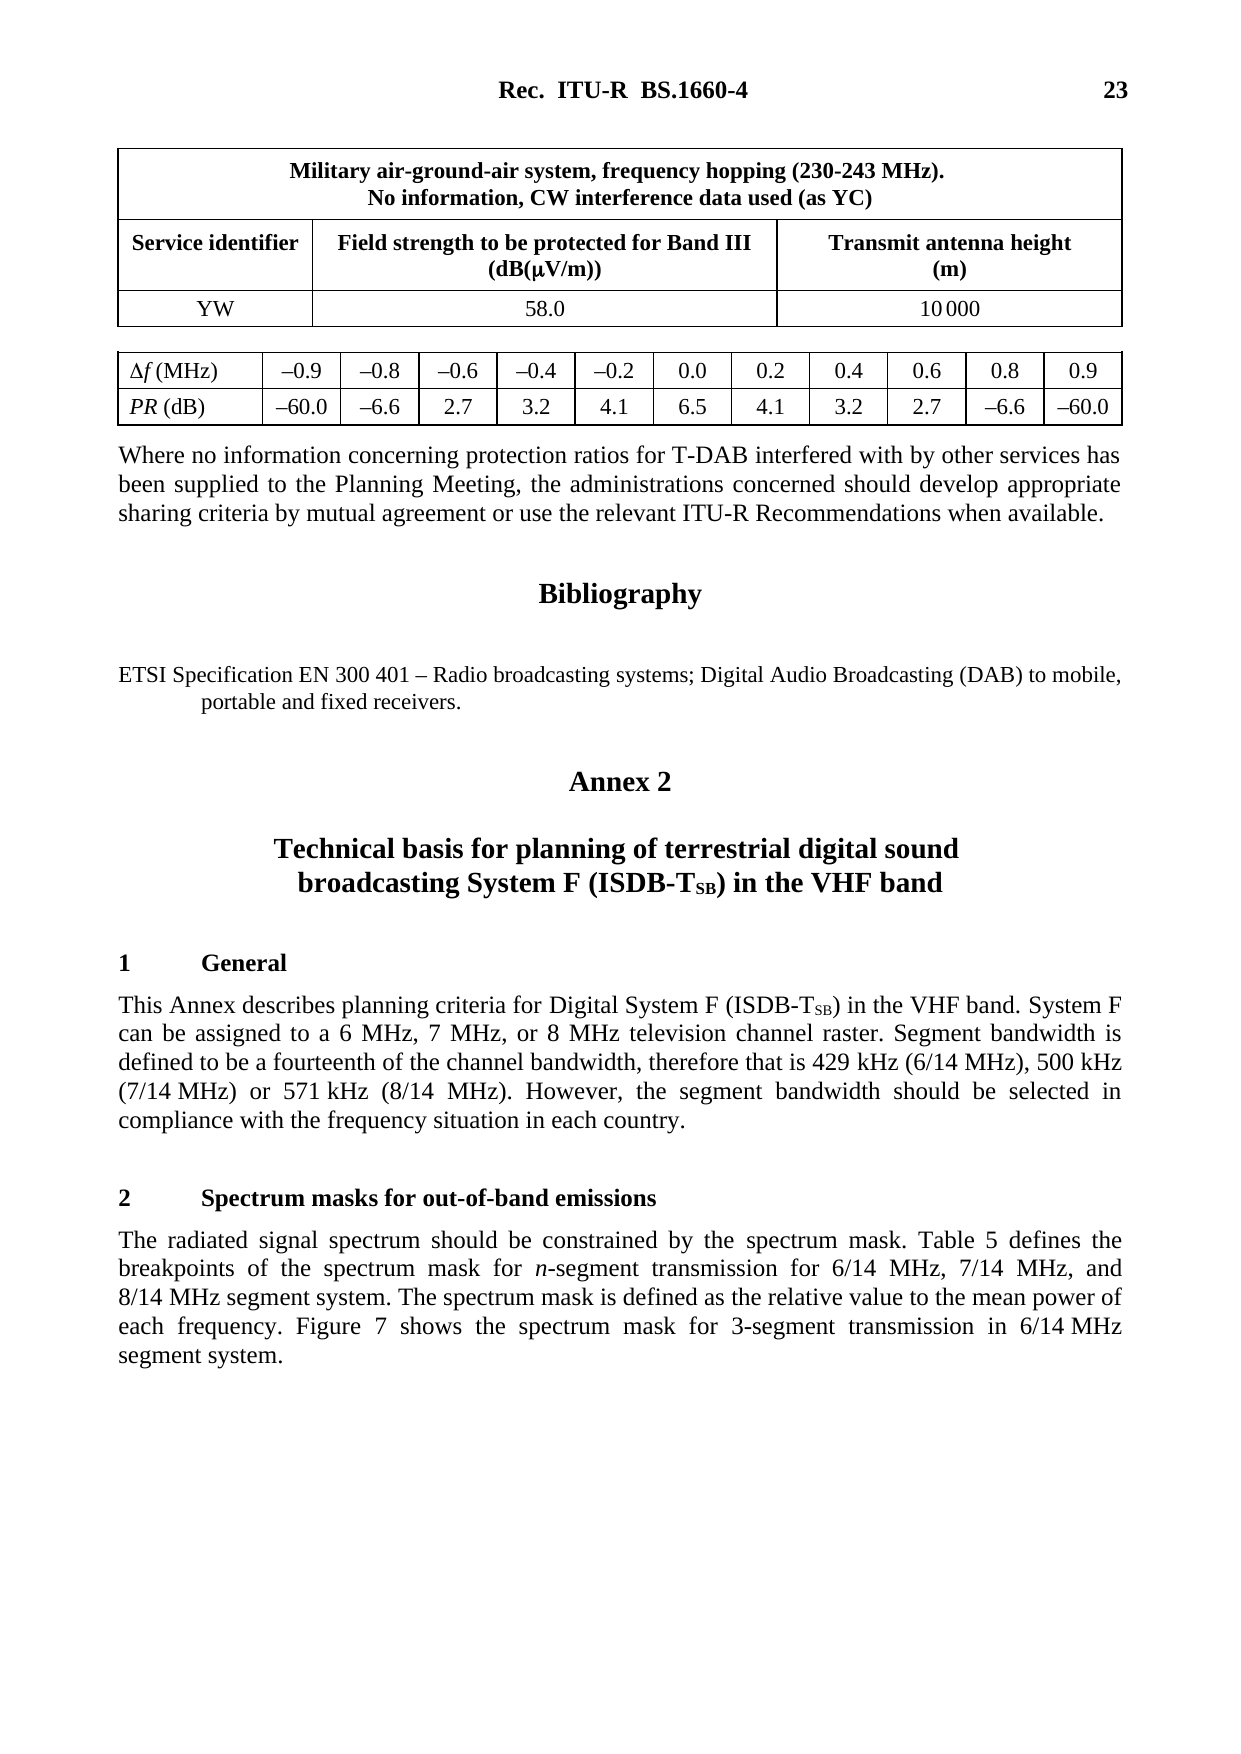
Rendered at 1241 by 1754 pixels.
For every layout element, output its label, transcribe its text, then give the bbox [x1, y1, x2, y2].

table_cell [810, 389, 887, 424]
text ETSI Specification EN 300 401 – Radio broadcasting systems; Digital Audio Broadcasting (DAB) to mobile, portable and fixed receivers. [118, 662, 1122, 714]
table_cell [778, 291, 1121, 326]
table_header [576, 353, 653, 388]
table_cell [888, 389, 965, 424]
subtitle 2 Spectrum masks for out-of-band emissions [118, 1183, 1122, 1212]
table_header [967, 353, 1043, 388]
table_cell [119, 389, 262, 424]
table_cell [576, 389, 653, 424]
title Annex 2 Technical basis for planning of terrestrial digital sound broadcasting System F (ISDB-TSB) in the VHF band [118, 764, 1122, 898]
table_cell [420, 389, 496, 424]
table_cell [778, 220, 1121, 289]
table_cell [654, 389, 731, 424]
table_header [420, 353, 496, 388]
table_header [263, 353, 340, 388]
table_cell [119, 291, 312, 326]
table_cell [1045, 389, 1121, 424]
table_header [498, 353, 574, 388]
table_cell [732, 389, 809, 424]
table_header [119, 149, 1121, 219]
title Bibliography [118, 577, 1122, 610]
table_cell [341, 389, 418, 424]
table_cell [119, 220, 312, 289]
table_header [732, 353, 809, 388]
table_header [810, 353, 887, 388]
subtitle 1 General [118, 948, 1122, 977]
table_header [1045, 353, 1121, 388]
text Where no information concerning protection ratios for T-DAB interfered with by other services has been supplied to the Planning Meeting, the administrations concerned should develop appropriate sharing criteria by mutual agreement or use the relevant ITU-R Recommendations when available. [118, 440, 1122, 527]
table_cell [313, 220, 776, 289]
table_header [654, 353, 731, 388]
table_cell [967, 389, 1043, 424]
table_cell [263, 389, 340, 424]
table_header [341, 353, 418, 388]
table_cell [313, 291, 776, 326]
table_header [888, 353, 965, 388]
text This Annex describes planning criteria for Digital System F (ISDB-TSB) in the VHF band. System F can be assigned to a 6 MHz, 7 MHz, or 8 MHz television channel raster. Segment bandwidth is defined to be a fourteenth of the channel bandwidth, therefore that is 429 kHz (6/14 MHz), 500 kHz (7/14 MHz) or 571 kHz (8/14 MHz). However, the segment bandwidth should be selected in compliance with the frequency situation in each country. [118, 990, 1122, 1133]
text The radiated signal spectrum should be constrained by the spectrum mask. Table 5 defines the breakpoints of the spectrum mask for n-segment transmission for 6/14 MHz, 7/14 MHz, and 8/14 MHz segment system. The spectrum mask is defined as the relative value to the mean power of each frequency. Figure 7 shows the spectrum mask for 3-segment transmission in 6/14 MHz segment system. [118, 1225, 1122, 1368]
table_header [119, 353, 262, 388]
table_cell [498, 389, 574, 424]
